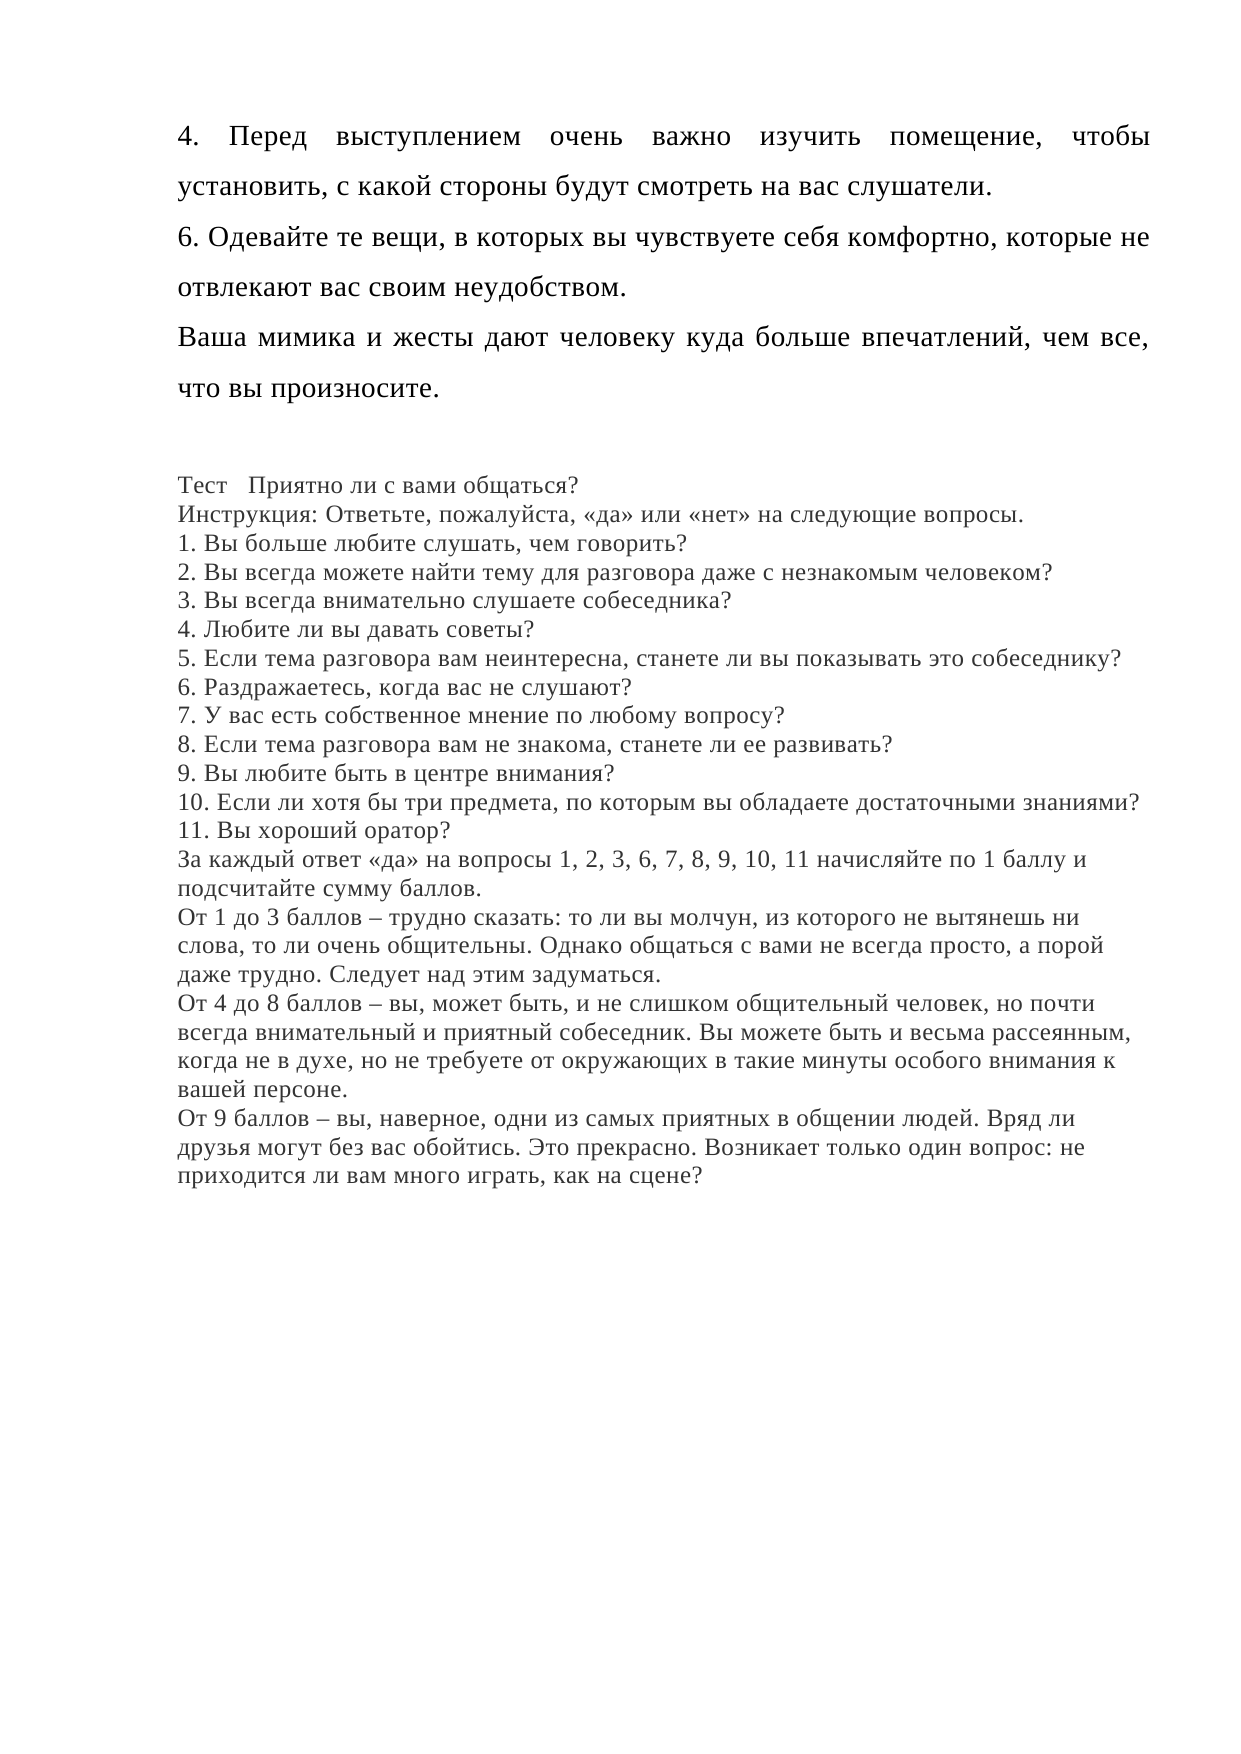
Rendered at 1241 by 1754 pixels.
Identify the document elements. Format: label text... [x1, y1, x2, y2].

text От 4 до 8 баллов – вы, может быть, и не слишком общительный человек, но почти всегда внимательный и приятный собеседник. Вы можете быть и весьма рассеянным, когда не в духе, но не требуете от окружающих в такие минуты особого внимания к вашей персоне. [177, 988, 1152, 1103]
text Инструкция: Ответьте, пожалуйста, «да» или «нет» на следующие вопросы. [177, 499, 1152, 528]
text От 1 до 3 баллов – трудно сказать: то ли вы молчун, из которого не вытянешь ни слова, то ли очень общительны. Однако общаться с вами не всегда просто, а порой даже трудно. Следует над этим задуматься. [177, 902, 1152, 988]
text 6. Одевайте те вещи, в которых вы чувствуете себя комфортно, которые не отвлекают вас своим неудобством. [177, 219, 1152, 303]
text 9. Вы любите быть в центре внимания? [177, 758, 1152, 787]
text 4. Любите ли вы давать советы? [177, 614, 1152, 643]
text 10. Если ли хотя бы три предмета, по которым вы обладаете достаточными знаниями? [177, 787, 1152, 815]
text От 9 баллов – вы, наверное, одни из самых приятных в общении людей. Вряд ли друзья могут без вас обойтись. Это прекрасно. Возникает только один вопрос: не приходится ли вам много играть, как на сцене? [177, 1103, 1152, 1189]
text 2. Вы всегда можете найти тему для разговора даже с незнакомым человеком? [177, 557, 1152, 585]
text 5. Если тема разговора вам неинтересна, станете ли вы показывать это собеседнику? [177, 643, 1152, 672]
text Ваша мимика и жесты дают человеку куда больше впечатлений, чем все, что вы произносите. [177, 319, 1152, 403]
text 6. Раздражаетесь, когда вас не слушают? [177, 672, 1152, 700]
text 3. Вы всегда внимательно слушаете собеседника? [177, 585, 1152, 614]
text 1. Вы больше любите слушать, чем говорить? [177, 528, 1152, 557]
text За каждый ответ «да» на вопросы 1, 2, 3, 6, 7, 8, 9, 10, 11 начисляйте по 1 баллу и подсчитайте сумму баллов. [177, 844, 1152, 902]
text 11. Вы хороший оратор? [177, 815, 1152, 844]
text 8. Если тема разговора вам не знакома, станете ли ее развивать? [177, 729, 1152, 758]
text Тест Приятно ли с вами общаться? [177, 470, 1152, 499]
text 4. Перед выступлением очень важно изучить помещение, чтобы установить, с какой стороны будут смотреть на вас слушатели. [177, 118, 1152, 202]
text 7. У вас есть собственное мнение по любому вопросу? [177, 700, 1152, 729]
